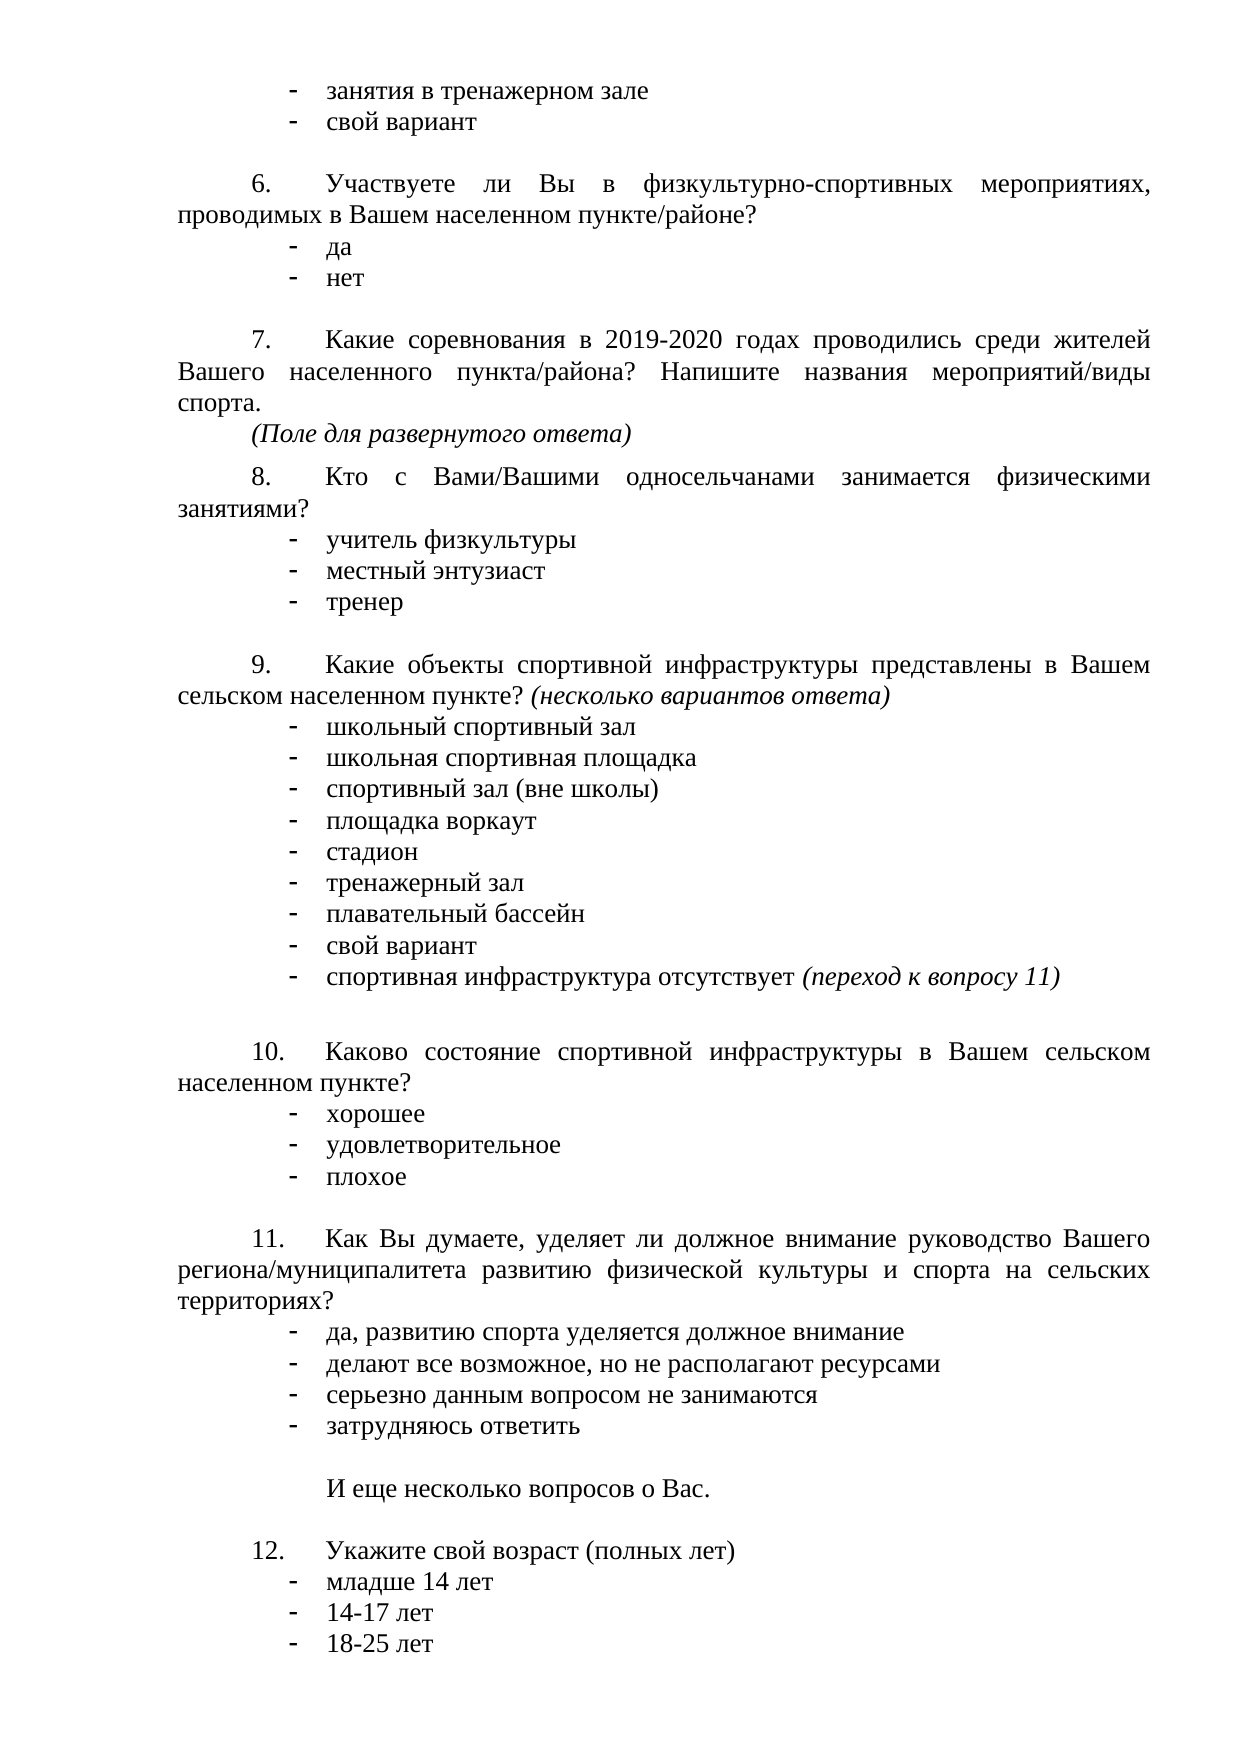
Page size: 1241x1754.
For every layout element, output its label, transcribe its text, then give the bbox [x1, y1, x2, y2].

list тренажерный зал [288, 866, 1152, 897]
list нет [288, 261, 1152, 292]
list затрудняюсь ответить [288, 1409, 1152, 1441]
list удовлетворительное [288, 1128, 1152, 1160]
list (Поле для развернутого ответа) [251, 417, 1152, 448]
list Каково состояние спортивной инфраструктуры в Вашем сельском населенном пункте? [177, 1035, 1152, 1097]
list серьезно данным вопросом не занимаются [288, 1378, 1152, 1409]
list свой вариант [288, 105, 1152, 136]
list Укажите свой возраст (полных лет) [177, 1534, 1152, 1565]
list местный энтузиаст [288, 554, 1152, 585]
list стадион [288, 835, 1152, 866]
list 18-25 лет [288, 1628, 1152, 1659]
list школьный спортивный зал [288, 710, 1152, 741]
list хорошее [288, 1097, 1152, 1128]
list да, развитию спорта уделяется должное внимание [288, 1316, 1152, 1347]
list занятия в тренажерном зале [288, 74, 1152, 105]
list Участвуете ли Вы в физкультурно-спортивных мероприятиях, проводимых в Вашем населенном пункте/районе? [177, 167, 1152, 230]
list спортивный зал (вне школы) [288, 772, 1152, 804]
list Как Вы думаете, уделяет ли должное внимание руководство Вашего региона/муниципалитета развитию физической культуры и спорта на сельских территориях? [177, 1222, 1152, 1316]
list Какие соревнования в 2019-2020 годах проводились среди жителей Вашего населенного пункта/района? Напишите названия мероприятий/виды спорта. [177, 323, 1152, 417]
list да [288, 230, 1152, 261]
list тренер [288, 585, 1152, 617]
list плохое [288, 1160, 1152, 1191]
list И еще несколько вопросов о Вас. [326, 1472, 1152, 1503]
list младше 14 лет [288, 1565, 1152, 1596]
list делают все возможное, но не располагают ресурсами [288, 1347, 1152, 1378]
list учитель физкультуры [288, 523, 1152, 554]
list плавательный бассейн [288, 897, 1152, 929]
list площадка воркаут [288, 804, 1152, 835]
list спортивная инфраструктура отсутствует (переход к вопросу 11) [288, 960, 1152, 991]
list Кто с Вами/Вашими односельчанами занимается физическими занятиями? [177, 461, 1152, 523]
list 14-17 лет [288, 1596, 1152, 1628]
list школьная спортивная площадка [288, 741, 1152, 772]
list свой вариант [288, 929, 1152, 960]
list Какие объекты спортивной инфраструктуры представлены в Вашем сельском населенном пункте? (несколько вариантов ответа) [177, 648, 1152, 710]
